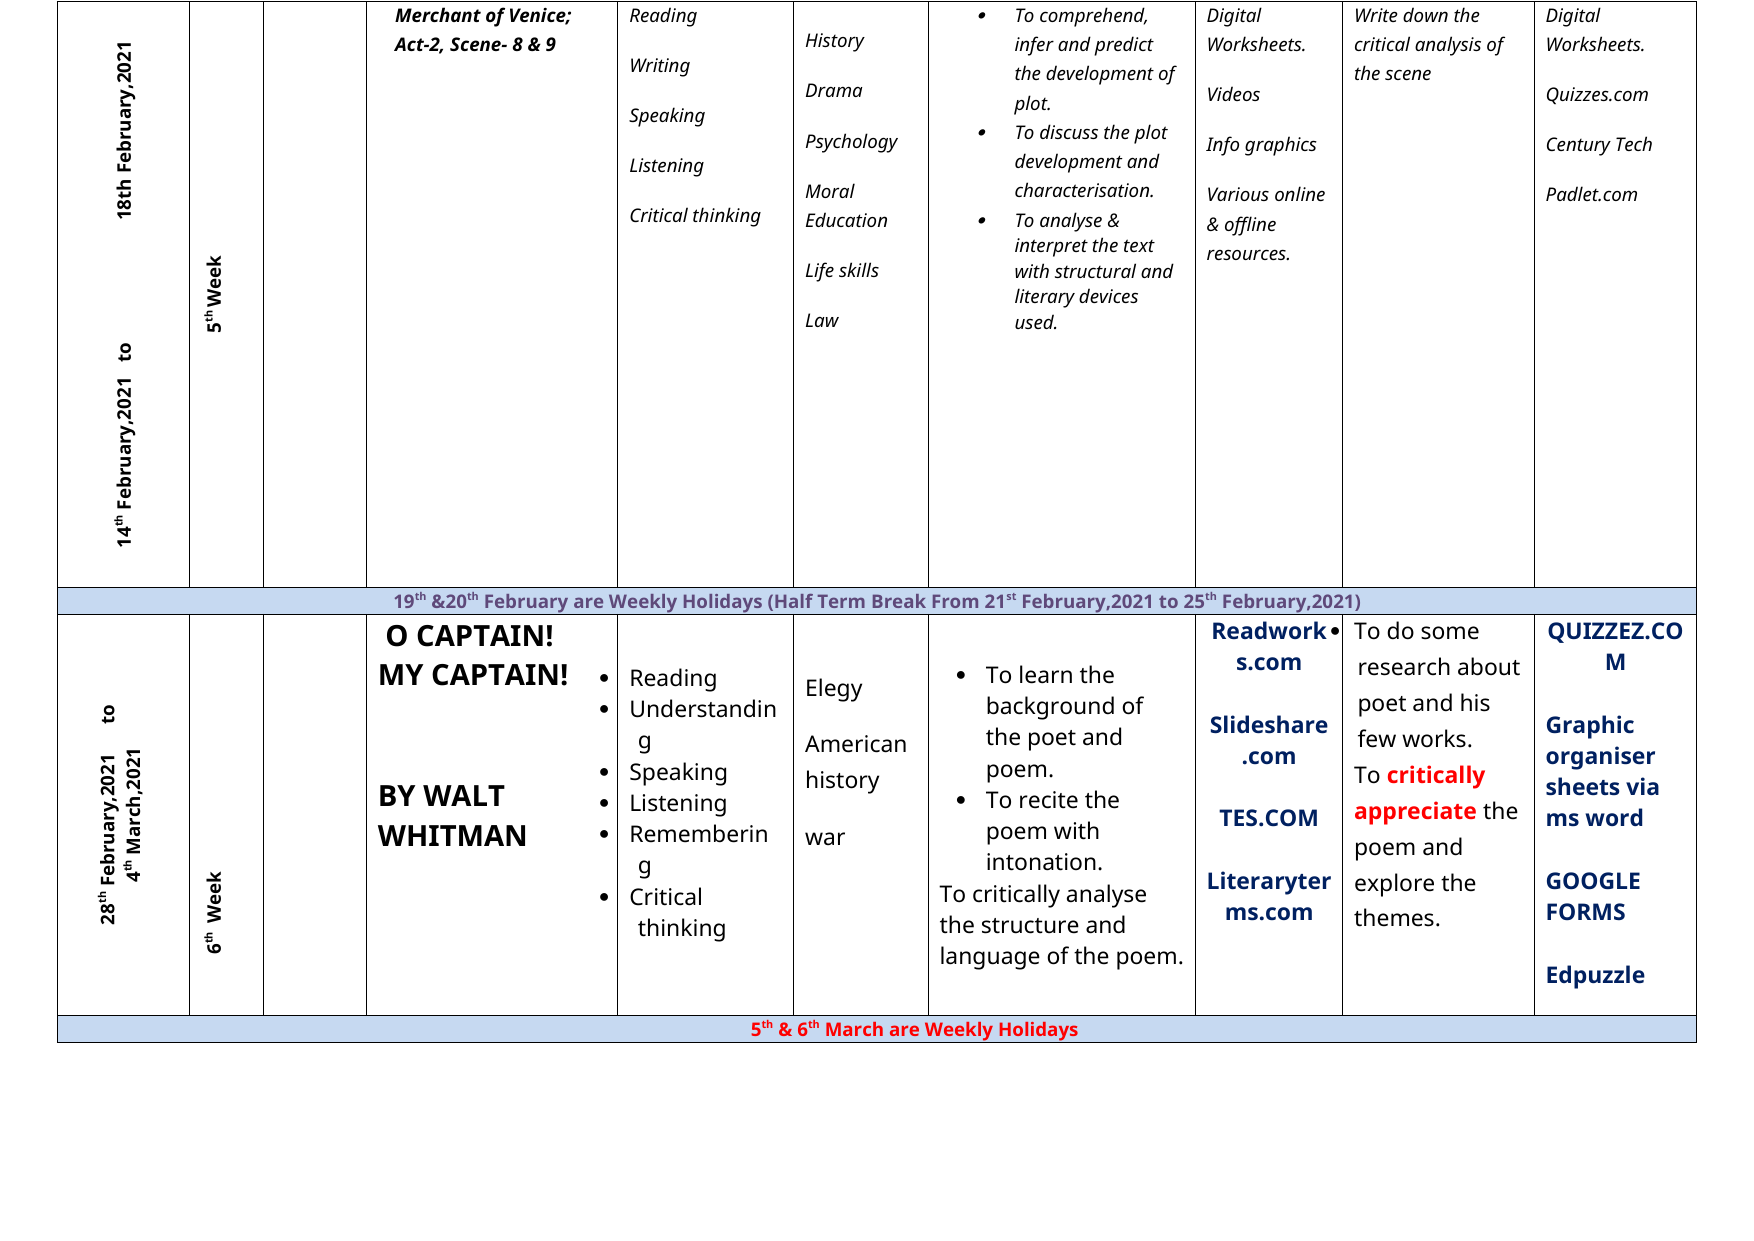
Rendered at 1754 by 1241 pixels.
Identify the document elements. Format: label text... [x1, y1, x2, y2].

table_cell 6th Week [190, 615, 263, 1015]
table_cell O CAPTAIN! MY CAPTAIN! BY WALT WHITMAN [367, 615, 617, 1015]
table_cell To comprehend, infer and predict the development of plot. To discuss the plot development and characterisation. To analyse & interpret the text with structural and literary devices used. [929, 2, 1195, 587]
table_cell 5th Week [190, 2, 263, 587]
table_cell 14th February,2021 to 18th February,2021 [58, 2, 189, 587]
table_cell Elegy American history war [794, 615, 928, 1015]
table_cell [264, 2, 366, 587]
table_cell Reading Understanding Speaking Listening Remembering Critical thinking [618, 615, 793, 1015]
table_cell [1343, 615, 1534, 1015]
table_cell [929, 615, 1195, 1015]
table_cell Reading Writing Speaking Listening Critical thinking [618, 2, 793, 587]
table_cell 28th February,2021 to 4th March,2021 [58, 615, 189, 1015]
table_cell [264, 615, 366, 1015]
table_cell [1535, 615, 1696, 1015]
table_cell Write down the critical analysis of the scene [1343, 2, 1534, 587]
table_cell Digital Worksheets. Videos Info graphics Various online & offline resources. [1196, 2, 1342, 587]
table_cell Merchant of Venice; Act-2, Scene- 8 & 9 [367, 2, 617, 587]
table_cell History Drama Psychology Moral Education Life skills Law [794, 2, 928, 587]
table_cell Digital Worksheets. Quizzes.com Century Tech Padlet.com [1535, 2, 1696, 587]
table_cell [1196, 615, 1342, 1015]
table_cell 5th & 6th March are Weekly Holidays [58, 1016, 1696, 1042]
table_cell 19th &20th February are Weekly Holidays (Half Term Break From 21st February,2021 to 25th February,2021) [58, 588, 1696, 614]
